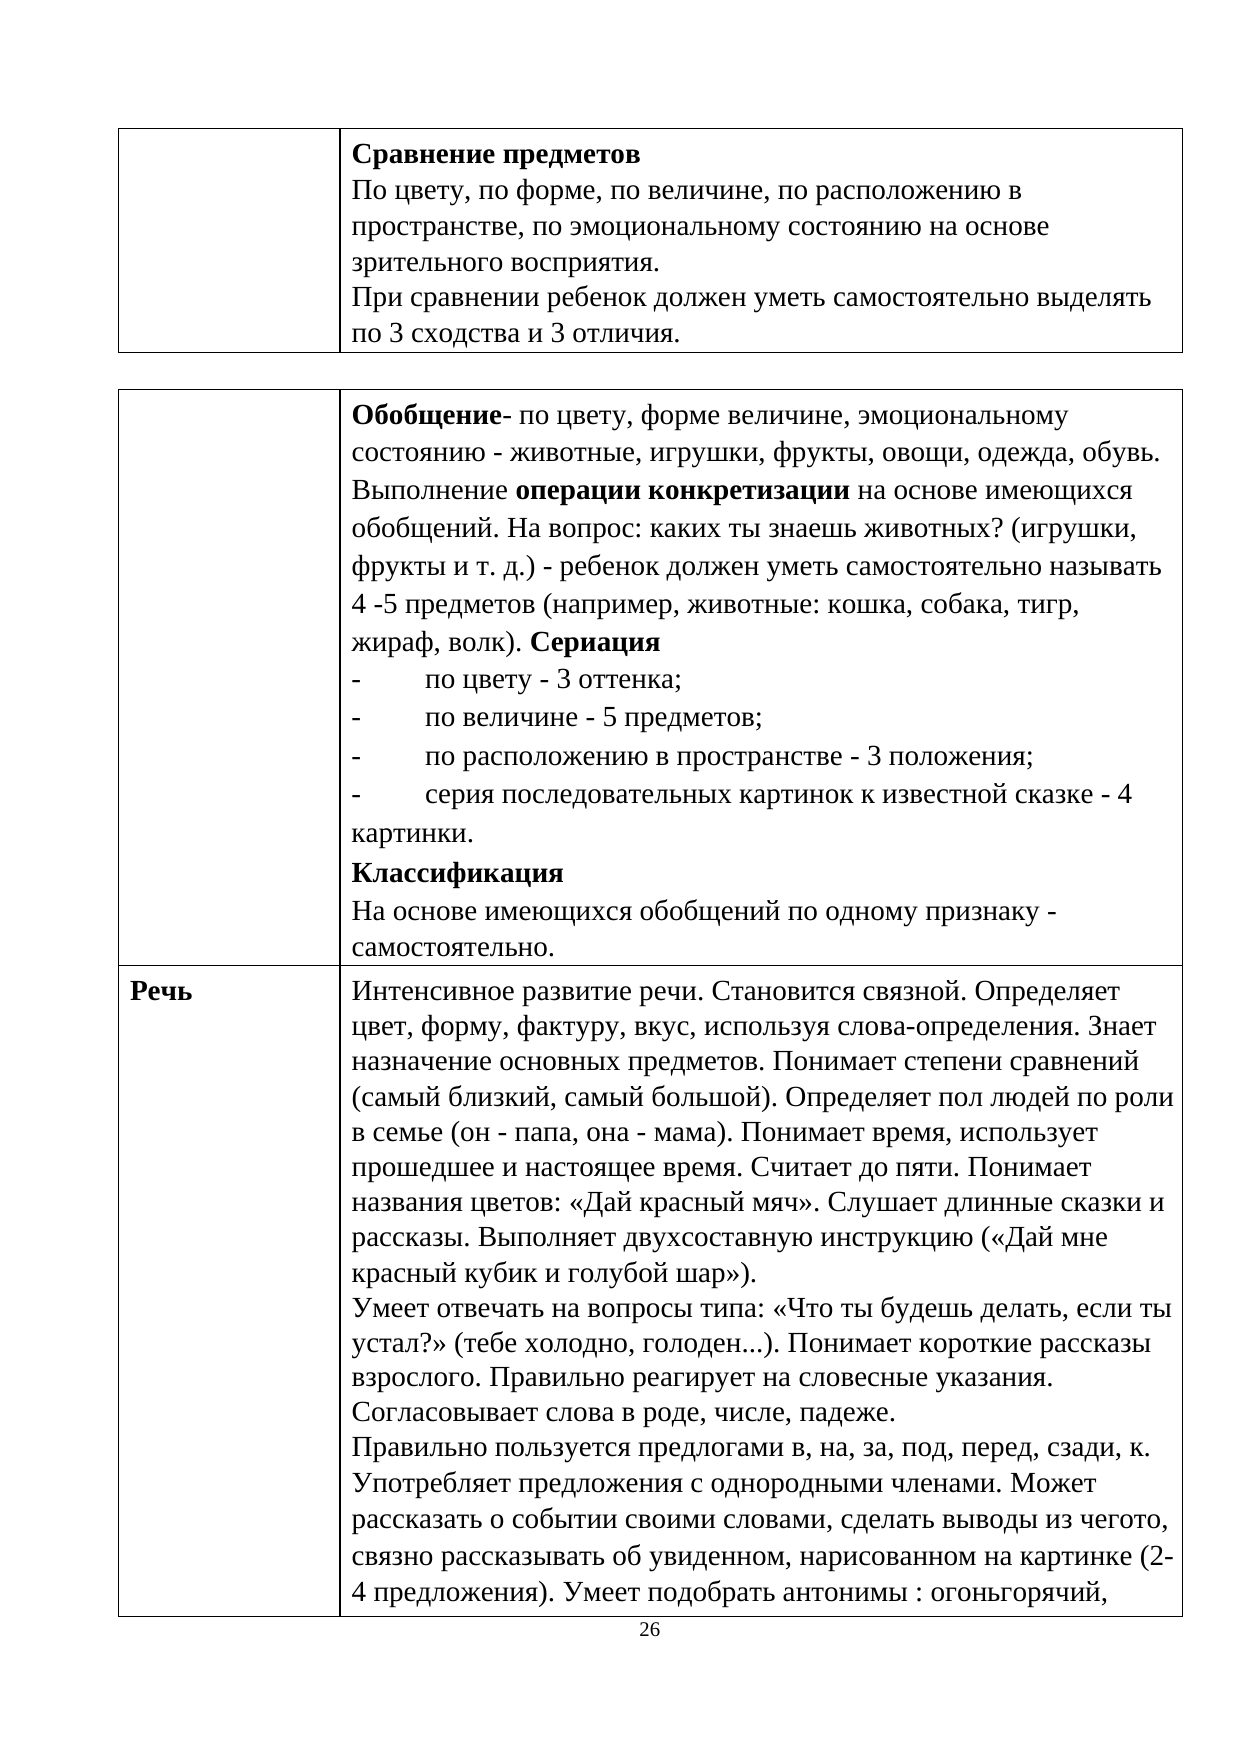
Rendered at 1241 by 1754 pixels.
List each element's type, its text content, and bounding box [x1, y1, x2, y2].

table_header [119, 390, 339, 965]
table_header Обобщение- по цвету, форме величине, эмоциональному состоянию - животные, игрушки, фрукты, овощи, одежда, обувь. Выполнение операции конкретизации на основе имеющихся обобщений. На вопрос: каких ты знаешь животных? (игрушки, фрукты и т. д.) - ребенок должен уметь самостоятельно называть 4 -5 предметов (например, животные: кошка, собака, тигр, жираф, волк). Сериация по цвету - 3 оттенка; по величине - 5 предметов; по расположению в пространстве - 3 положения; серия последовательных картинок к известной сказке - 4 картинки. Классификация На основе имеющихся обобщений по одному признаку - самостоятельно. [341, 390, 1182, 965]
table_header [341, 129, 1182, 352]
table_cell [341, 966, 1182, 1616]
table_header [119, 129, 339, 352]
table_cell Речь [119, 966, 339, 1616]
